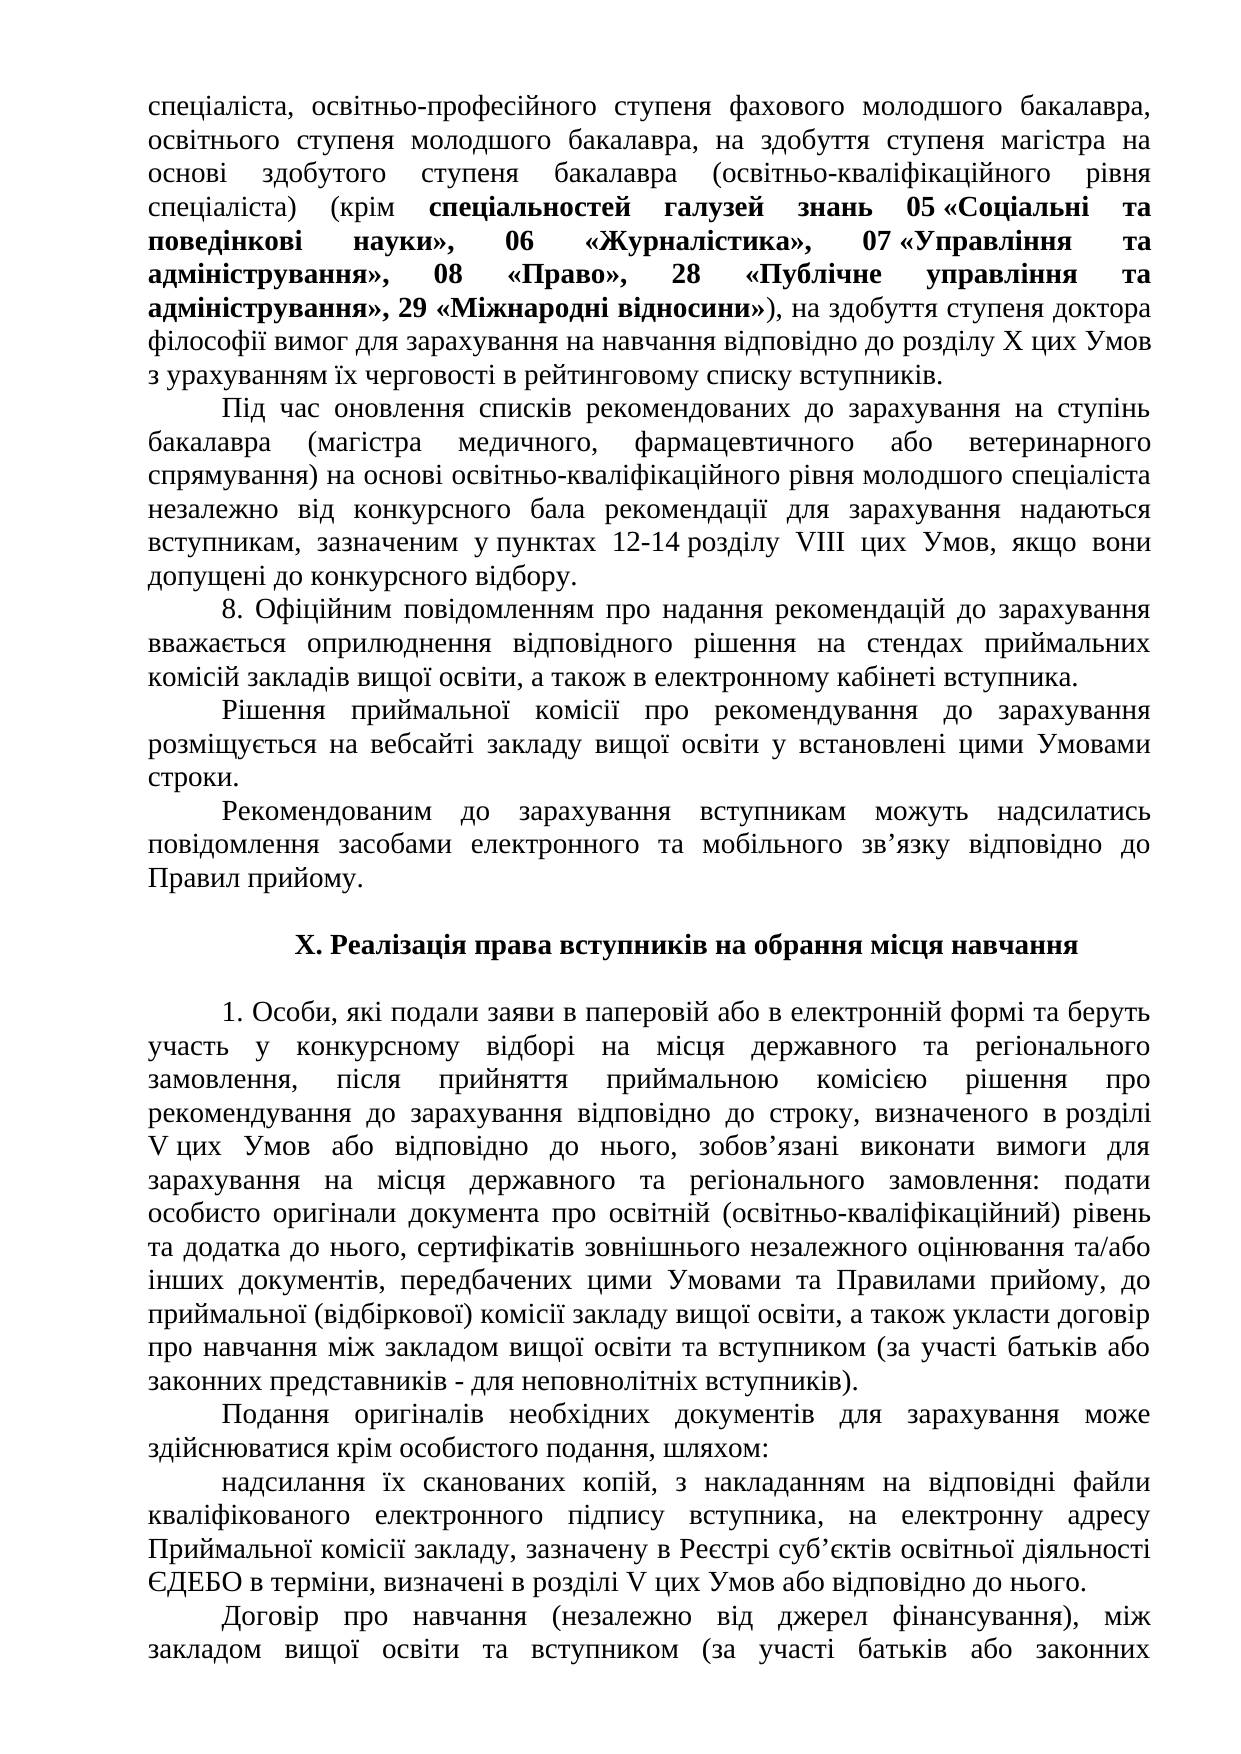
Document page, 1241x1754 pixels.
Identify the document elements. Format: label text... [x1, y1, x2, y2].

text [148, 1598, 1152, 1665]
text 1. Особи, які подали заяви в паперовій або в електронній формі та беруть участь у конкурсному відборі на місця державного та регіонального замовлення, після прийняття приймальною комісією рішення про рекомендування до зарахування відповідно до строку, визначеного в розділі V цих Умов або відповідно до нього, зобов’язані виконати вимоги для зарахування на місця державного та регіонального замовлення: подати особисто оригінали документа про освітній (освітньо-кваліфікаційний) рівень та додатка до нього, сертифікатів зовнішнього незалежного оцінювання та/або інших документів, передбачених цими Умовами та Правилами прийому, до приймальної (відбіркової) комісії закладу вищої освіти, а також укласти договір про навчання між закладом вищої освіти та вступником (за участі батьків або законних представників - для неповнолітніх вступників). [148, 994, 1152, 1397]
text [148, 88, 1152, 390]
text Подання оригіналів необхідних документів для зарахування може здійснюватися крім особистого подання, шляхом: [148, 1397, 1152, 1464]
text 8. Офіційним повідомленням про надання рекомендацій до зарахування вважається оприлюднення відповідного рішення на стендах приймальних комісій закладів вищої освіти, а також в електронному кабінеті вступника. [148, 592, 1152, 692]
text Рішення приймальної комісії про рекомендування до зарахування розміщується на вебсайті закладу вищої освіти у встановлені цими Умовами строки. [148, 692, 1152, 793]
text Рекомендованим до зарахування вступникам можуть надсилатись повідомлення засобами електронного та мобільного зв’язку відповідно до Правил прийому. [148, 793, 1152, 893]
text X. Реалізація права вступників на обрання місця навчання [148, 927, 1152, 961]
text надсилання їх сканованих копій, з накладанням на відповідні файли кваліфікованого електронного підпису вступника, на електронну адресу Приймальної комісії закладу, зазначену в Реєстрі суб’єктів освітньої діяльності ЄДЕБО в терміни, визначені в розділі V цих Умов або відповідно до нього. [148, 1464, 1152, 1598]
text Під час оновлення списків рекомендованих до зарахування на ступінь бакалавра (магістра медичного, фармацевтичного або ветеринарного спрямування) на основі освітньо-кваліфікаційного рівня молодшого спеціаліста незалежно від конкурсного бала рекомендації для зарахування надаються вступникам, зазначеним у пунктах 12-14 розділу VIII цих Умов, якщо вони допущені до конкурсного відбору. [148, 390, 1152, 592]
